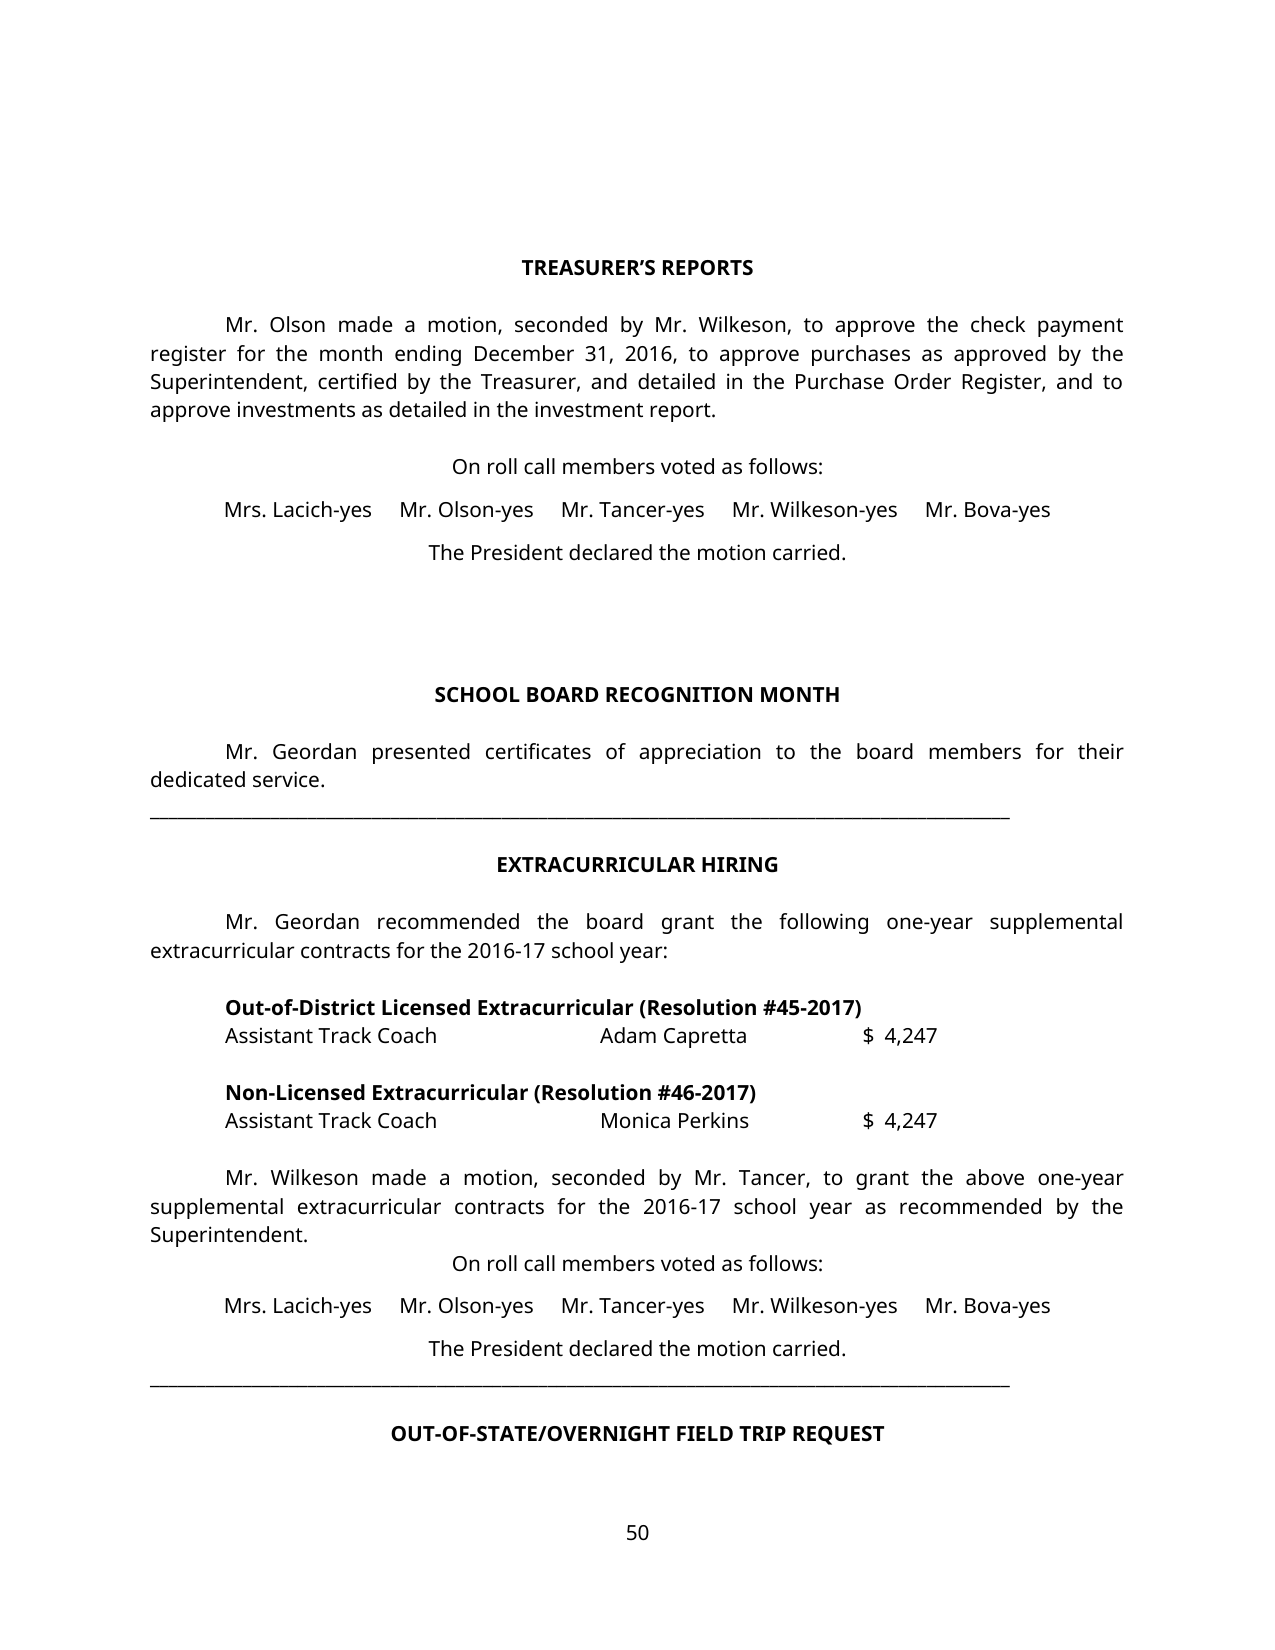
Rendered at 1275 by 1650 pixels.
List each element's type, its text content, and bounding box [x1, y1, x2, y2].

text Mr. Olson made a motion, seconded by Mr. Wilkeson, to approve the check payment register for the month ending December 31, 2016, to approve purchases as approved by the Superintendent, certified by the Treasurer, and detailed in the Purchase Order Register, and to approve investments as detailed in the investment report. [150, 310, 1125, 424]
subtitle TREASURER’S REPORTS [150, 253, 1125, 282]
text Assistant Track Coach Monica Perkins $ 4,247 [150, 1106, 1125, 1135]
text On roll call members voted as follows: [150, 1249, 1125, 1277]
text EXTRACURRICULAR HIRING [150, 851, 1125, 879]
text The President declared the motion carried. [150, 538, 1125, 566]
text Mrs. Lacich-yes Mr. Olson-yes Mr. Tancer-yes Mr. Wilkeson-yes Mr. Bova-yes [150, 1291, 1125, 1320]
text The President declared the motion carried. [150, 1334, 1125, 1362]
text Mr. Geordan recommended the board grant the following one-year supplemental extracurricular contracts for the 2016-17 school year: [150, 907, 1125, 964]
text On roll call members voted as follows: [150, 452, 1125, 481]
text Non-Licensed Extracurricular (Resolution #46-2017) [150, 1078, 1125, 1106]
text Mr. Geordan presented certificates of appreciation to the board members for their dedicated service. [150, 737, 1125, 794]
text Out-of-District Licensed Extracurricular (Resolution #45-2017) [150, 993, 1125, 1021]
text SCHOOL BOARD RECOGNITION MONTH [150, 680, 1125, 708]
text OUT-OF-STATE/OVERNIGHT FIELD TRIP REQUEST [150, 1419, 1125, 1448]
text _____________________________________________________________________________________________ [150, 794, 1125, 822]
text Mrs. Lacich-yes Mr. Olson-yes Mr. Tancer-yes Mr. Wilkeson-yes Mr. Bova-yes [150, 495, 1125, 523]
text Mr. Wilkeson made a motion, seconded by Mr. Tancer, to grant the above one-year supplemental extracurricular contracts for the 2016-17 school year as recommended by the Superintendent. [150, 1163, 1125, 1249]
text Assistant Track Coach Adam Capretta $ 4,247 [150, 1021, 1125, 1049]
text _____________________________________________________________________________________________ [150, 1362, 1125, 1391]
